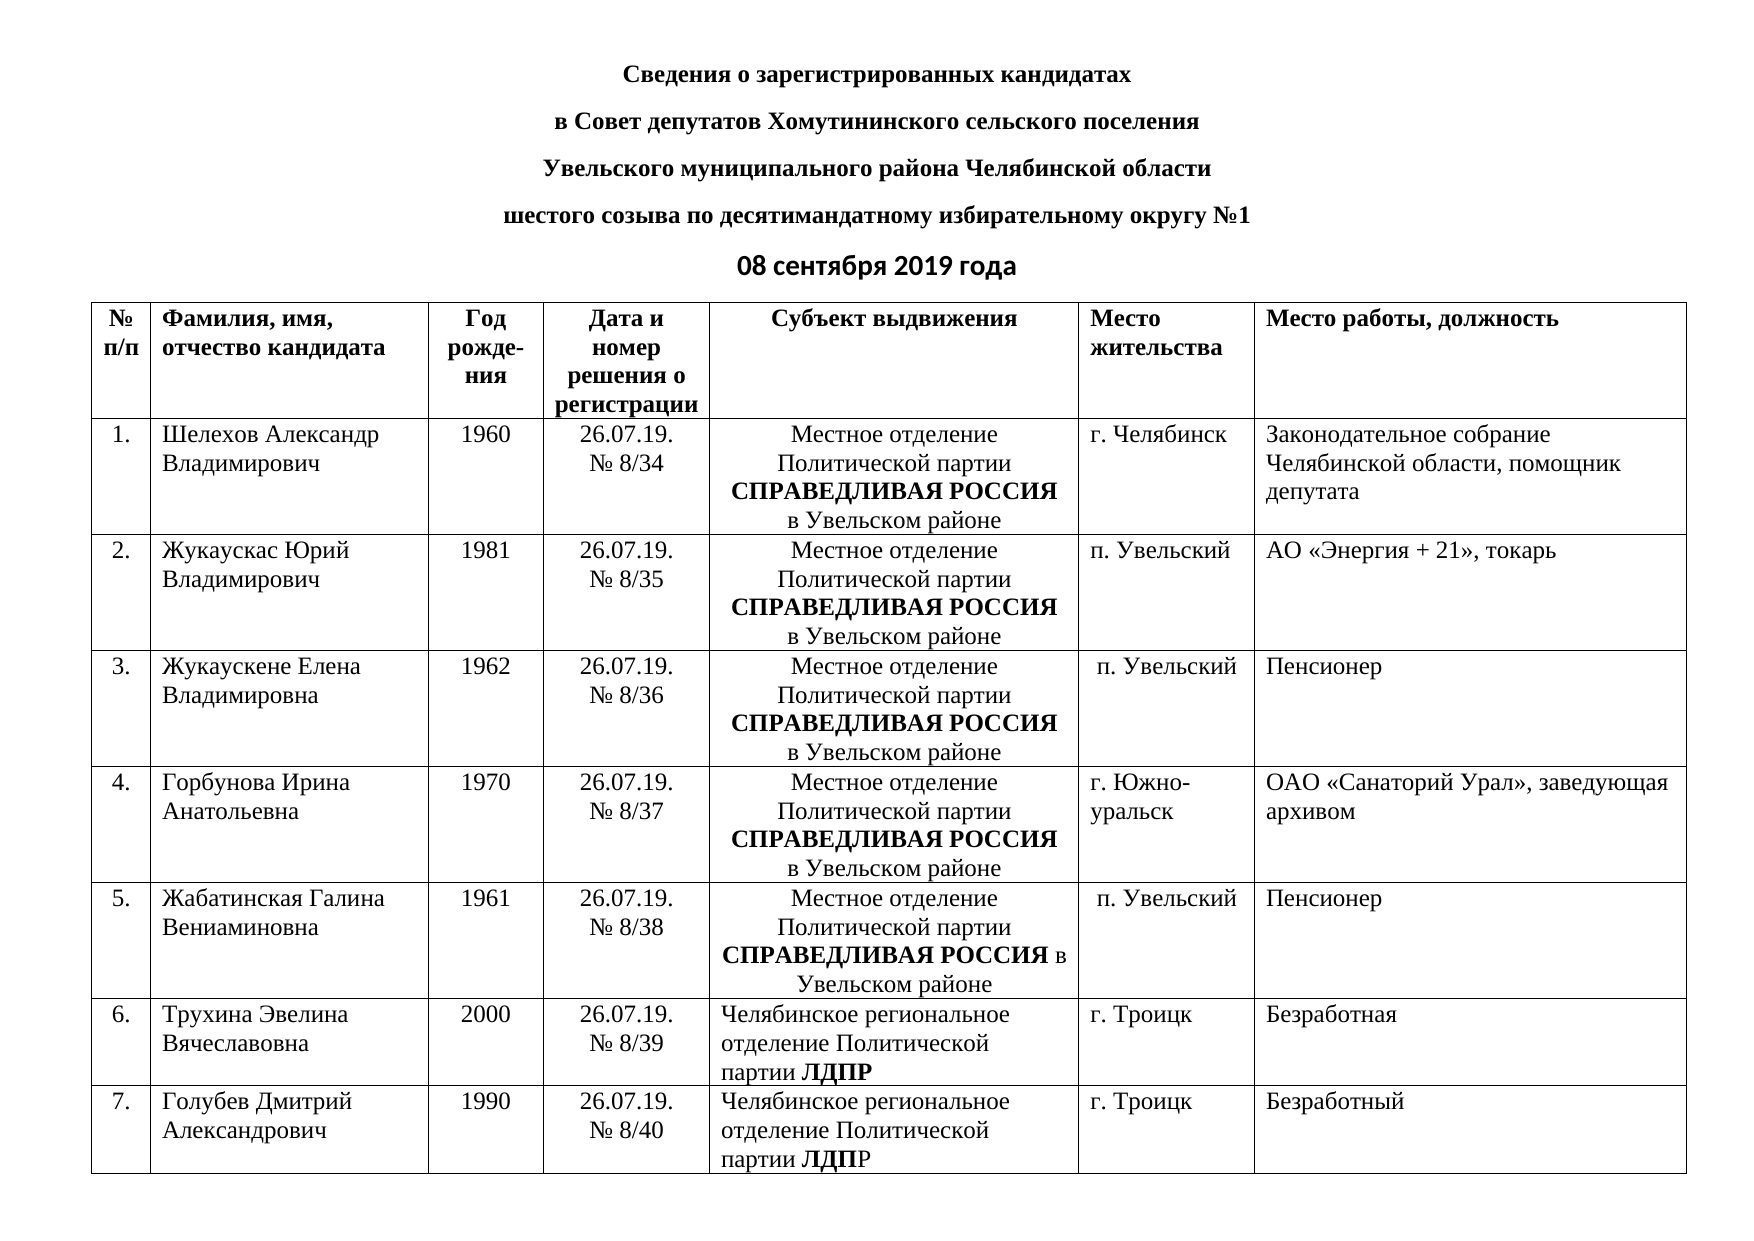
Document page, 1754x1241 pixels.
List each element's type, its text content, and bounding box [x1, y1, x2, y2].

table_cell 2000 [429, 999, 543, 1085]
table_cell 6. [92, 999, 150, 1085]
table_cell 1990 [429, 1086, 543, 1173]
table_header № п/п [92, 303, 150, 418]
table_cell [710, 999, 1078, 1085]
text Сведения о зарегистрированных кандидатах [118, 59, 1636, 88]
table_cell 26.07.19. № 8/34 [544, 419, 709, 534]
table_cell Голубев Дмитрий Александрович [151, 1086, 428, 1173]
table_cell 2. [92, 535, 150, 650]
table_cell Горбунова Ирина Анатольевна [151, 767, 428, 882]
table_cell 4. [92, 767, 150, 882]
table_cell 26.07.19. № 8/35 [544, 535, 709, 650]
table_cell Пенсионер [1255, 651, 1686, 766]
text шестого созыва по десятимандатному избирательному округу №1 [118, 200, 1636, 229]
table_cell 1. [92, 419, 150, 534]
table_header Субъект выдвижения [710, 303, 1078, 418]
table_cell Жабатинская Галина Вениаминовна [151, 883, 428, 998]
table_cell 1981 [429, 535, 543, 650]
table_header Дата и номер решения о регистрации [544, 303, 709, 418]
text Увельского муниципального района Челябинской области [118, 153, 1636, 182]
table_cell г. Южно-уральск [1079, 767, 1254, 882]
table_header Место жительства [1079, 303, 1254, 418]
table_cell 26.07.19. № 8/37 [544, 767, 709, 882]
table_cell Безработный [1255, 1086, 1686, 1173]
table_cell г. Челябинск [1079, 419, 1254, 534]
table_cell 26.07.19. № 8/39 [544, 999, 709, 1085]
table_cell 1960 [429, 419, 543, 534]
table_cell п. Увельский [1079, 651, 1254, 766]
table_cell 1961 [429, 883, 543, 998]
table_cell Местное отделение Политической партии СПРАВЕДЛИВАЯ РОССИЯ в Увельском районе [710, 767, 1078, 882]
table_cell 26.07.19. № 8/40 [544, 1086, 709, 1173]
table_cell Жукаускас Юрий Владимирович [151, 535, 428, 650]
table_cell 1962 [429, 651, 543, 766]
table_cell Жукаускене Елена Владимировна [151, 651, 428, 766]
table_cell п. Увельский [1079, 883, 1254, 998]
text в Совет депутатов Хомутининского сельского поселения [118, 106, 1636, 135]
table_cell 26.07.19. № 8/36 [544, 651, 709, 766]
table_cell п. Увельский [1079, 535, 1254, 650]
table_cell 7. [92, 1086, 150, 1173]
table_cell 26.07.19. № 8/38 [544, 883, 709, 998]
table_header Фамилия, имя, отчество кандидата [151, 303, 428, 418]
table_cell 1970 [429, 767, 543, 882]
table_cell г. Троицк [1079, 999, 1254, 1085]
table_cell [710, 1086, 1078, 1173]
table_cell 5. [92, 883, 150, 998]
table_cell г. Троицк [1079, 1086, 1254, 1173]
table_cell Местное отделение Политической партии СПРАВЕДЛИВАЯ РОССИЯ в Увельском районе [710, 535, 1078, 650]
table_cell АО «Энергия + 21», токарь [1255, 535, 1686, 650]
table_cell Трухина Эвелина Вячеславовна [151, 999, 428, 1085]
table_cell Местное отделение Политической партии СПРАВЕДЛИВАЯ РОССИЯ в Увельском районе [710, 651, 1078, 766]
table_header Место работы, должность [1255, 303, 1686, 418]
table_cell Безработная [1255, 999, 1686, 1085]
table_cell 3. [92, 651, 150, 766]
text 08 сентября 2019 года [118, 247, 1636, 283]
table_cell Шелехов Александр Владимирович [151, 419, 428, 534]
table_cell Пенсионер [1255, 883, 1686, 998]
table_cell Местное отделение Политической партии СПРАВЕДЛИВАЯ РОССИЯ в Увельском районе [710, 419, 1078, 534]
table_cell ОАО «Санаторий Урал», заведующая архивом [1255, 767, 1686, 882]
table_cell Местное отделение Политической партии СПРАВЕДЛИВАЯ РОССИЯ в Увельском районе [710, 883, 1078, 998]
table_cell Законодательное собрание Челябинской области, помощник депутата [1255, 419, 1686, 534]
table_header Год рожде-ния [429, 303, 543, 418]
